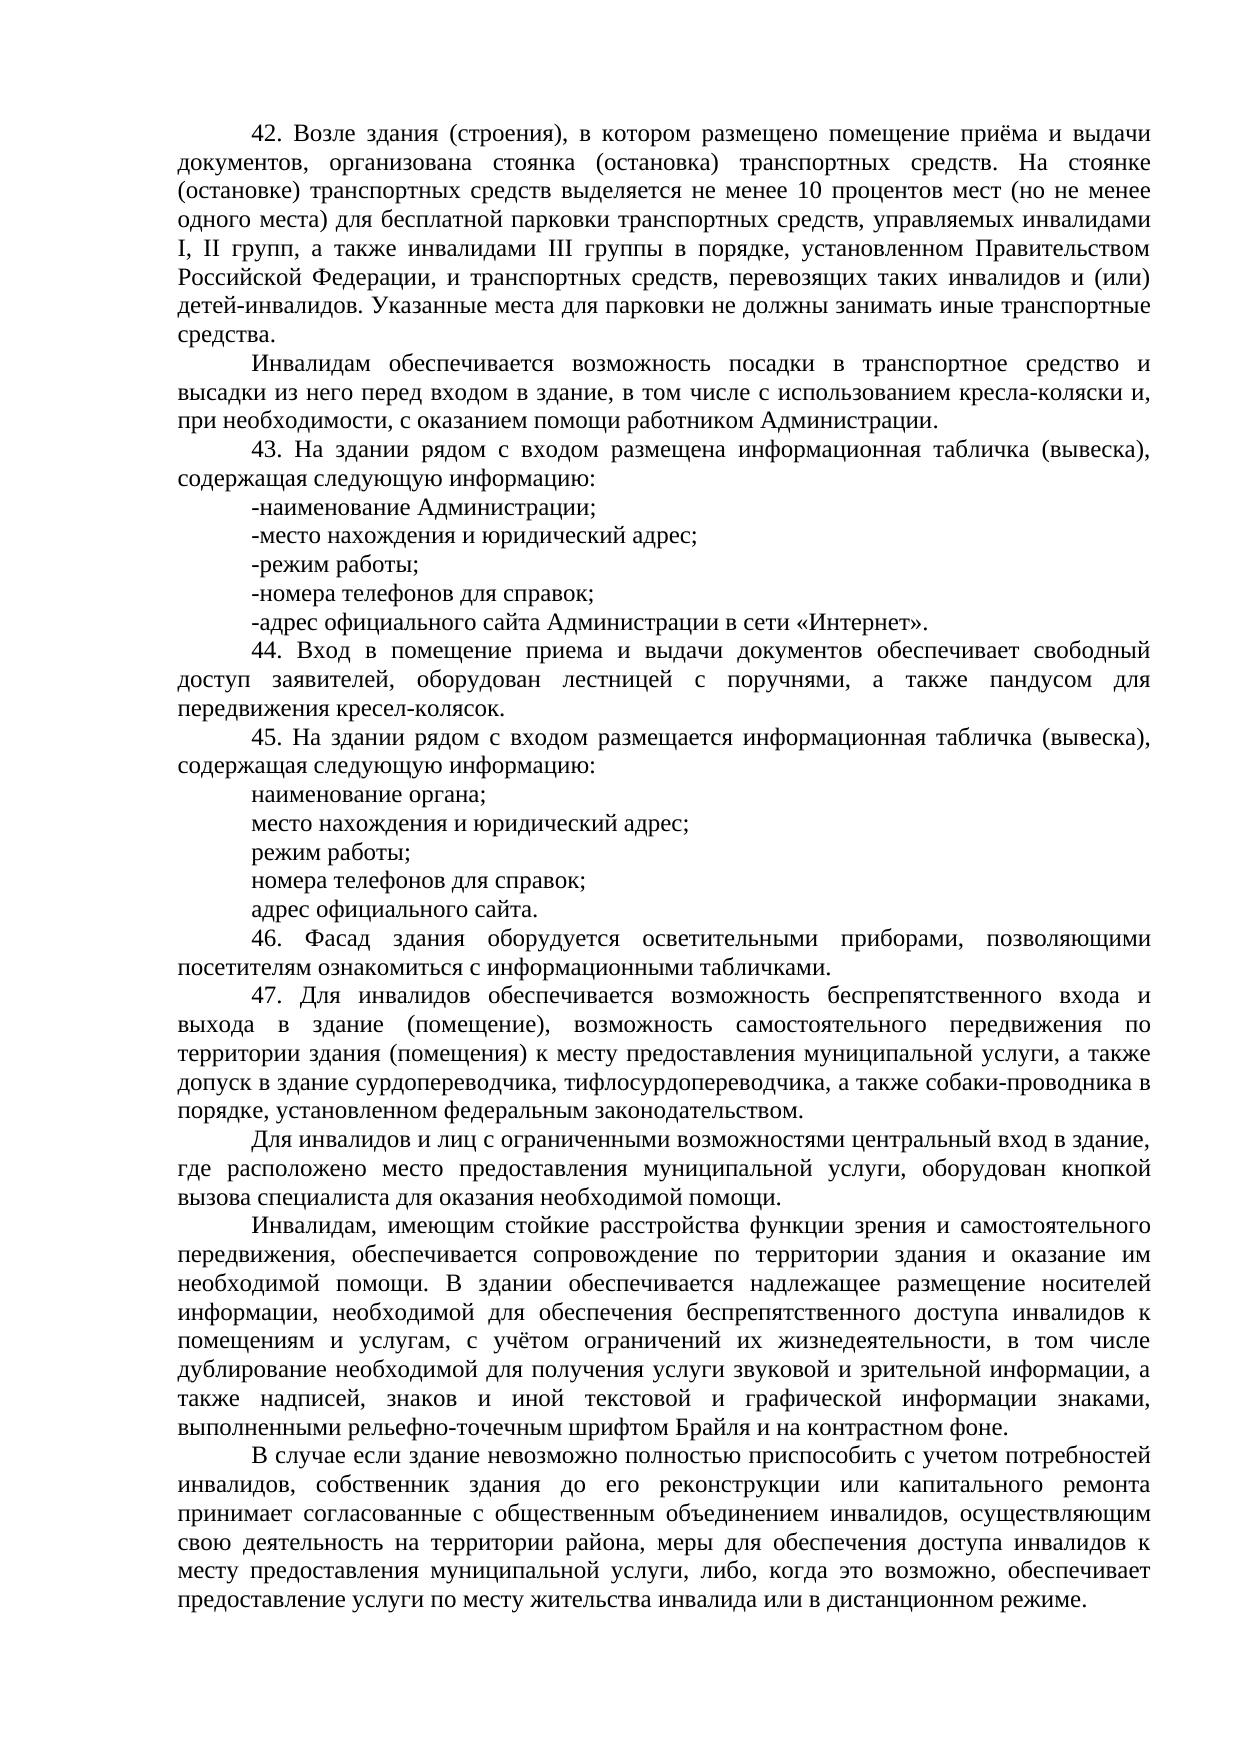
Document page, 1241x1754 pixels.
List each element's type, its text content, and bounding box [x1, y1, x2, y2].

text -место нахождения и юридический адрес; [177, 521, 1152, 549]
text 47. Для инвалидов обеспечивается возможность беспрепятственного входа и выхода в здание (помещение), возможность самостоятельного передвижения по территории здания (помещения) к месту предоставления муниципальной услуги, а также допуск в здание сурдопереводчика, тифлосурдопереводчика, а также собаки-проводника в порядке, установленном федеральным законодательством. [177, 981, 1152, 1124]
text Инвалидам обеспечивается возможность посадки в транспортное средство и высадки из него перед входом в здание, в том числе с использованием кресла-коляски и, при необходимости, с оказанием помощи работником Администрации. [177, 348, 1152, 434]
text 42. Возле здания (строения), в котором размещено помещение приёма и выдачи документов, организована стоянка (остановка) транспортных средств. На стоянке (остановке) транспортных средств выделяется не менее 10 процентов мест (но не менее одного места) для бесплатной парковки транспортных средств, управляемых инвалидами I, II групп, а также инвалидами III группы в порядке, установленном Правительством Российской Федерации, и транспортных средств, перевозящих таких инвалидов и (или) детей-инвалидов. Указанные места для парковки не должны занимать иные транспортные средства. [177, 118, 1152, 348]
text -режим работы; [177, 549, 1152, 578]
text номера телефонов для справок; [177, 866, 1152, 894]
text Инвалидам, имеющим стойкие расстройства функции зрения и самостоятельного передвижения, обеспечивается сопровождение по территории здания и оказание им необходимой помощи. В здании обеспечивается надлежащее размещение носителей информации, необходимой для обеспечения беспрепятственного доступа инвалидов к помещениям и услугам, с учётом ограничений их жизнедеятельности, в том числе дублирование необходимой для получения услуги звуковой и зрительной информации, а также надписей, знаков и иной текстовой и графической информации знаками, выполненными рельефно-точечным шрифтом Брайля и на контрастном фоне. [177, 1211, 1152, 1441]
text В случае если здание невозможно полностью приспособить с учетом потребностей инвалидов, собственник здания до его реконструкции или капитального ремонта принимает согласованные с общественным объединением инвалидов, осуществляющим свою деятельность на территории района, меры для обеспечения доступа инвалидов к месту предоставления муниципальной услуги, либо, когда это возможно, обеспечивает предоставление услуги по месту жительства инвалида или в дистанционном режиме. [177, 1441, 1152, 1613]
text 45. На здании рядом с входом размещается информационная табличка (вывеска), содержащая следующую информацию: [177, 722, 1152, 779]
text режим работы; [177, 837, 1152, 866]
text 44. Вход в помещение приема и выдачи документов обеспечивает свободный доступ заявителей, оборудован лестницей с поручнями, а также пандусом для передвижения кресел-колясок. [177, 636, 1152, 722]
text 46. Фасад здания оборудуется осветительными приборами, позволяющими посетителям ознакомиться с информационными табличками. [177, 923, 1152, 981]
text 43. На здании рядом с входом размещена информационная табличка (вывеска), содержащая следующую информацию: [177, 434, 1152, 492]
text -номера телефонов для справок; [177, 578, 1152, 607]
text место нахождения и юридический адрес; [177, 808, 1152, 837]
text -адрес официального сайта Администрации в сети «Интернет». [177, 607, 1152, 636]
text наименование органа; [177, 779, 1152, 808]
text -наименование Администрации; [177, 492, 1152, 521]
text адрес официального сайта. [177, 894, 1152, 923]
text Для инвалидов и лиц с ограниченными возможностями центральный вход в здание, где расположено место предоставления муниципальной услуги, оборудован кнопкой вызова специалиста для оказания необходимой помощи. [177, 1124, 1152, 1211]
